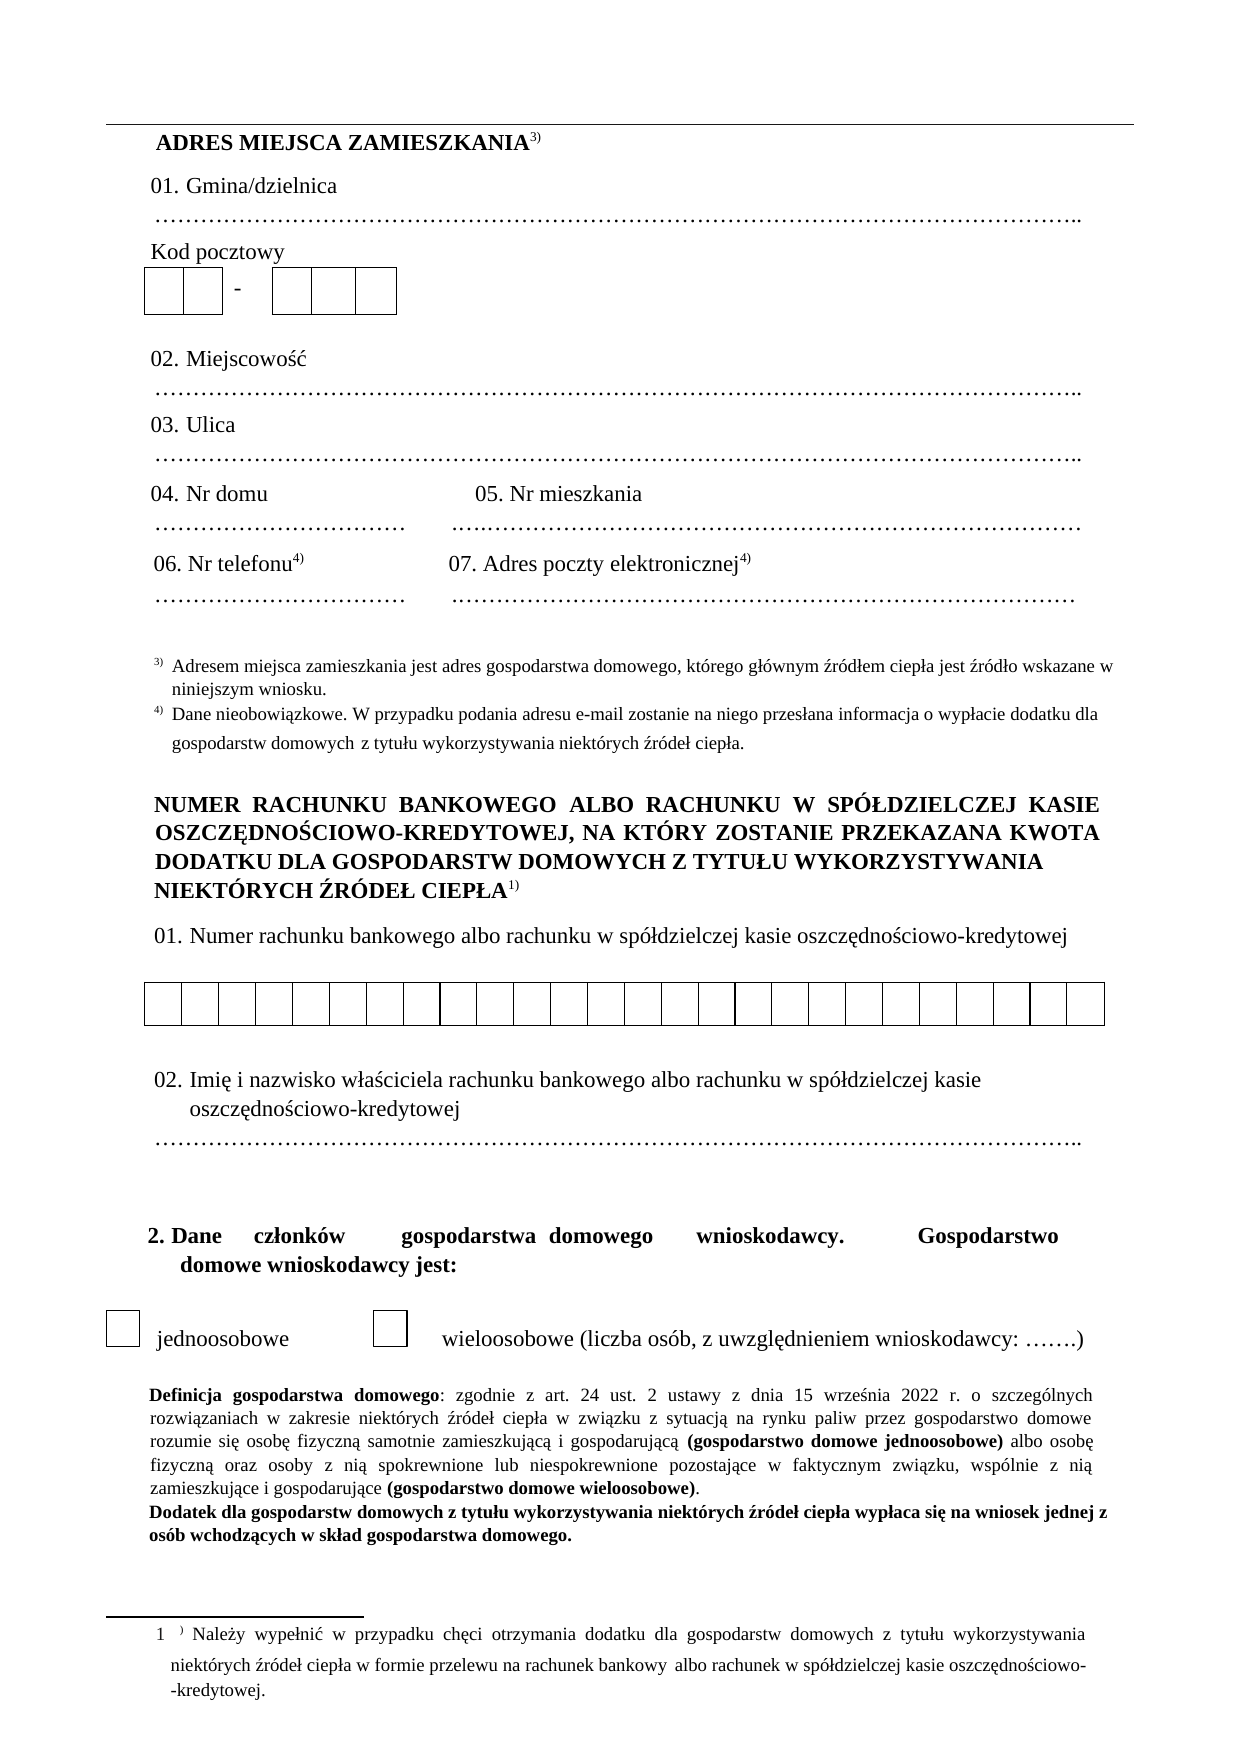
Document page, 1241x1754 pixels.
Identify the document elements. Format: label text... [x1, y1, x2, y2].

text ………………………………………………………………………………………………………….. [154, 1124, 1134, 1151]
text 06. Nr telefonu4) 07. Adres poczty elektronicznej4) [106, 549, 1134, 576]
table_header - [223, 267, 272, 313]
text Dodatek dla gospodarstw domowych z tytułu wykorzystywania niektórych źródeł ciepła wypłaca się na wniosek jednej z osób wchodzących w skład gospodarstwa domowego. [149, 1501, 1134, 1546]
table_header [699, 983, 734, 1024]
text ………………………………………………………………………………………………………….. [154, 440, 1134, 467]
table_header [184, 268, 222, 313]
table_header [477, 983, 513, 1024]
text ADRES MIEJSCA ZAMIESZKANIA3) [156, 118, 1134, 155]
list Nr domu 05. Nr mieszkania [150, 481, 1134, 507]
table_header [219, 983, 255, 1024]
table_header [330, 983, 366, 1024]
table_header [312, 268, 355, 313]
table_header [293, 983, 329, 1024]
table_header [256, 983, 292, 1024]
table_header [404, 983, 439, 1024]
table_header [957, 983, 993, 1024]
table_header [551, 983, 587, 1024]
table_header [441, 983, 476, 1024]
table_header [145, 983, 181, 1024]
table_header [588, 983, 624, 1024]
table_header [846, 983, 882, 1024]
table_header [145, 268, 183, 313]
table_header [736, 983, 771, 1024]
table_header [367, 983, 403, 1024]
table_header [883, 983, 919, 1024]
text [154, 201, 1134, 227]
table_header [273, 268, 311, 313]
list Miejscowość [150, 345, 1134, 371]
table_header [809, 983, 845, 1024]
list Ulica [150, 411, 1134, 438]
table_header [514, 983, 550, 1024]
list Gmina/dzielnica [150, 172, 1134, 198]
text …………………………… .……………………………………………………………………… [154, 581, 1134, 608]
table_header [772, 983, 808, 1024]
table_header [1067, 983, 1104, 1024]
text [154, 374, 1134, 400]
text Definicja gospodarstwa domowego: zgodnie z art. 24 ust. 2 ustawy z dnia 15 września 2022 r. o szczególnych rozwiązaniach w zakresie niektórych źródeł ciepła w związku z sytuacją na rynku paliw przez gospodarstwo domowe rozumie się osobę fizyczną samotnie zamieszkującą i gospodarującą (gospodarstwo domowe jednoosobowe) albo osobę fizyczną oraz osoby z nią spokrewnione lub niespokrewnione pozostające w faktycznym związku, wspólnie z nią zamieszkujące i gospodarujące (gospodarstwo domowe wieloosobowe). [149, 1384, 1093, 1498]
table_header [994, 983, 1029, 1024]
list Imię i nazwisko właściciela rachunku bankowego albo rachunku w spółdzielczej kasie oszczędnościowo-kredytowej [154, 1067, 1134, 1122]
text NUMER RACHUNKU BANKOWEGO ALBO RACHUNKU W SPÓŁDZIELCZEJ KASIE OSZCZĘDNOŚCIOWO-KREDYTOWEJ, NA KTÓRY ZOSTANIE PRZEKAZANA KWOTA DODATKU DLA GOSPODARSTW DOMOWYCH Z TYTUŁU WYKORZYSTYWANIA [154, 791, 1100, 874]
table_header [1031, 983, 1066, 1024]
table_header [662, 983, 698, 1024]
list Numer rachunku bankowego albo rachunku w spółdzielczej kasie oszczędnościowo-kredytowej [154, 922, 1134, 949]
table_header [182, 983, 218, 1024]
table_header [625, 983, 661, 1024]
table_header [356, 268, 396, 313]
text NIEKTÓRYCH ŹRÓDEŁ CIEPŁA) [154, 877, 1100, 903]
text Kod pocztowy [150, 238, 1134, 265]
text 2. Dane członków gospodarstwa domowego wnioskodawcy. Gospodarstwo domowe wnioskodawcy jest: [147, 1222, 1134, 1277]
list Adresem miejsca zamieszkania jest adres gospodarstwa domowego, którego głównym źródłem ciepła jest źródło wskazane w niniejszym wniosku. [154, 655, 1116, 699]
table_header [920, 983, 956, 1024]
text jednoosobowe wieloosobowe (liczba osób, z uwzględnieniem wnioskodawcy: …….) [106, 1311, 1134, 1352]
list Dane nieobowiązkowe. W przypadku podania adresu e-mail zostanie na niego przesłana informacja o wypłacie dodatku dla gospodarstw domowych z tytułu wykorzystywania niektórych źródeł ciepła. [154, 703, 1116, 755]
text …………………………… .….…………………………………………………………………… [154, 509, 1134, 536]
